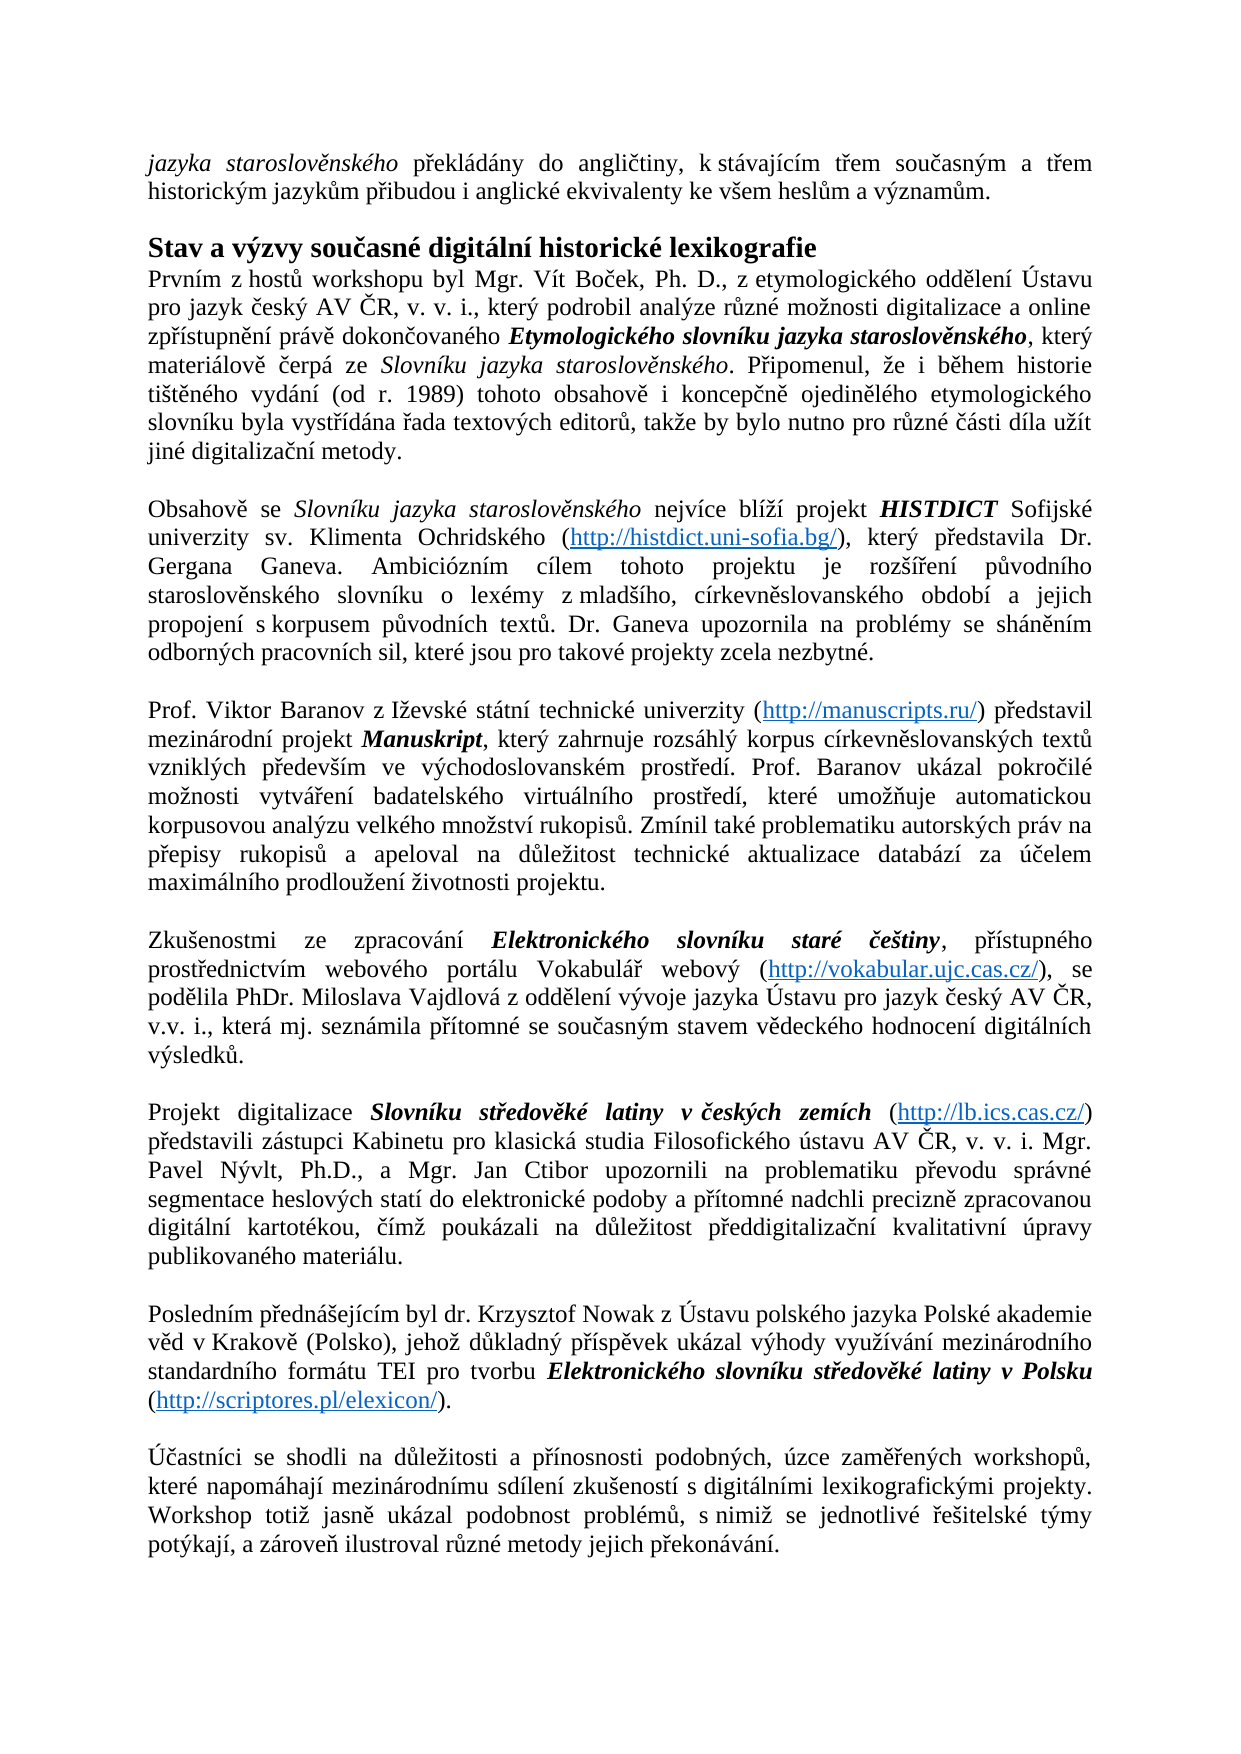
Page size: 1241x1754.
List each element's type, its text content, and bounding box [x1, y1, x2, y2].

text Zkušenostmi ze zpracování Elektronického slovníku staré češtiny, přístupného prostřednictvím webového portálu Vokabulář webový (http://vokabular.ujc.cas.cz/), se podělila PhDr. Miloslava Vajdlová z oddělení vývoje jazyka Ústavu pro jazyk český AV ČR, v.v. i., která mj. seznámila přítomné se současným stavem vědeckého hodnocení digitálních výsledků. [148, 925, 1093, 1069]
subtitle Stav a výzvy současné digitální historické lexikografie [148, 230, 1093, 264]
text Prvním z hostů workshopu byl Mgr. Vít Boček, Ph. D., z etymologického oddělení Ústavu pro jazyk český AV ČR, v. v. i., který podrobil analýze různé možnosti digitalizace a online zpřístupnění právě dokončovaného Etymologického slovníku jazyka staroslověnského, který materiálově čerpá ze Slovníku jazyka staroslověnského. Připomenul, že i během historie tištěného vydání (od r. 1989) tohoto obsahově i koncepčně ojedinělého etymologického slovníku byla vystřídána řada textových editorů, takže by bylo nutno pro různé části díla užít jiné digitalizační metody. [148, 264, 1093, 465]
text Projekt digitalizace Slovníku středověké latiny v českých zemích (http://lb.ics.cas.cz/) představili zástupci Kabinetu pro klasická studia Filosofického ústavu AV ČR, v. v. i. Mgr. Pavel Nývlt, Ph.D., a Mgr. Jan Ctibor upozornili na problematiku převodu správné segmentace heslových statí do elektronické podoby a přítomné nadchli precizně zpracovanou digitální kartotékou, čímž poukázali na důležitost předdigitalizační kvalitativní úpravy publikovaného materiálu. [148, 1097, 1093, 1270]
text Obsahově se Slovníku jazyka staroslověnského nejvíce blíží projekt HISTDICT Sofijské univerzity sv. Klimenta Ochridského (http://histdict.uni-sofia.bg/), který představila Dr. Gergana Ganeva. Ambiciózním cílem tohoto projektu je rozšíření původního staroslověnského slovníku o lexémy z mladšího, církevněslovanského období a jejich propojení s korpusem původních textů. Dr. Ganeva upozornila na problémy se sháněním odborných pracovních sil, které jsou pro takové projekty zcela nezbytné. [148, 494, 1093, 666]
text Prof. Viktor Baranov z Iževské státní technické univerzity (http://manuscripts.ru/) představil mezinárodní projekt Manuskript, který zahrnuje rozsáhlý korpus církevněslovanských textů vzniklých především ve východoslovanském prostředí. Prof. Baranov ukázal pokročilé možnosti vytváření badatelského virtuálního prostředí, které umožňuje automatickou korpusovou analýzu velkého množství rukopisů. Zmínil také problematiku autorských práv na přepisy rukopisů a apeloval na důležitost technické aktualizace databází za účelem maximálního prodloužení životnosti projektu. [148, 695, 1093, 896]
text Posledním přednášejícím byl dr. Krzysztof Nowak z Ústavu polského jazyka Polské akademie věd v Krakově (Polsko), jehož důkladný příspěvek ukázal výhody využívání mezinárodního standardního formátu TEI pro tvorbu Elektronického slovníku středověké latiny v Polsku (http://scriptores.pl/elexicon/). [148, 1299, 1093, 1414]
text Účastníci se shodli na důležitosti a přínosnosti podobných, úzce zaměřených workshopů, které napomáhají mezinárodnímu sdílení zkušeností s digitálními lexikografickými projekty. Workshop totiž jasně ukázal podobnost problémů, s nimiž se jednotlivé řešitelské týmy potýkají, a zároveň ilustroval různé metody jejich překonávání. [148, 1442, 1093, 1557]
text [148, 148, 1093, 205]
